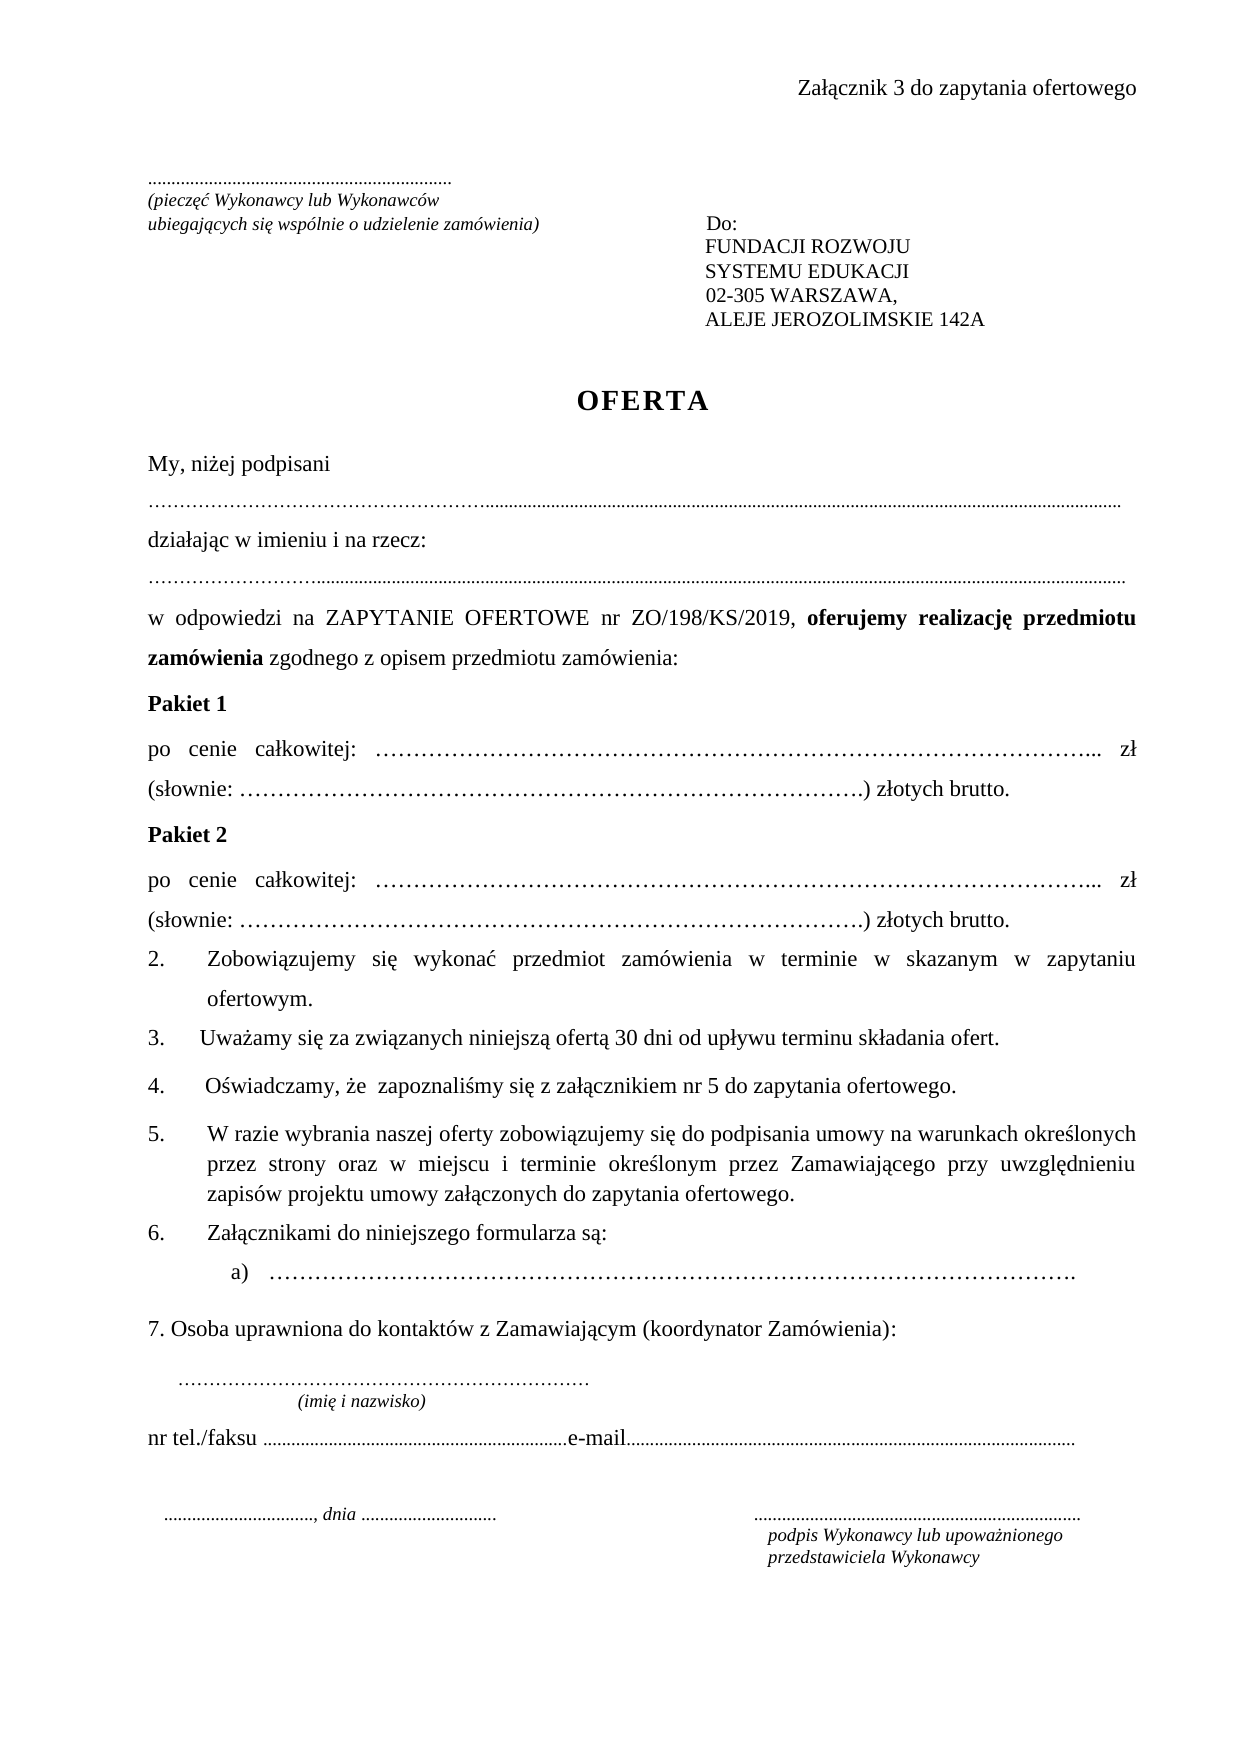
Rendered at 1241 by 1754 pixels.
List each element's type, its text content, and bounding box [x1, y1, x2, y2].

text 3. Uważamy się za związanych niniejszą ofertą 30 dni od upływu terminu składania ofert. [148, 1024, 1137, 1051]
text 2. Zobowiązujemy się wykonać przedmiot zamówienia w terminie w skazanym w zapytaniu ofertowym. [148, 945, 1137, 1011]
text (pieczęć Wykonawcy lub Wykonawców [148, 189, 1137, 210]
text 6. Załącznikami do niniejszego formularza są: [148, 1219, 1097, 1245]
text ………………………………………………………… [177, 1368, 1137, 1389]
text w odpowiedzi na ZAPYTANIE OFERTOWE nr ZO/198/KS/2019, oferujemy realizację przedmiotu zamówienia zgodnego z opisem przedmiotu zamówienia: [148, 604, 1137, 670]
text podpis Wykonawcy lub upoważnionego przedstawiciela Wykonawcy [768, 1524, 1097, 1567]
text działając w imieniu i na rzecz: [148, 526, 1097, 553]
text ALEJE JEROZOLIMSKIE 142A [148, 307, 1137, 331]
text FUNDACJI ROZWOJU [148, 234, 1137, 258]
text 02-305 WARSZAWA, [148, 283, 1137, 307]
text nr tel./faksu .................................................................e-mail................................................................................................ [148, 1424, 1137, 1450]
text ................................................................. [148, 167, 1137, 189]
text 5. W razie wybrania naszej oferty zobowiązujemy się do podpisania umowy na warunkach określonych przez strony oraz w miejscu i terminie określonym przez Zamawiającego przy uwzględnieniu zapisów projektu umowy załączonych do zapytania ofertowego. [148, 1120, 1137, 1207]
text ubiegających się wspólnie o udzielenie zamówienia) Do: [148, 210, 1137, 234]
text ………………………............................................................................................................................................................................. [148, 566, 1137, 587]
list ……………………………………………………………………………………………. [231, 1258, 1097, 1284]
text ................................, dnia ............................. ...................................................................... [148, 1503, 1097, 1524]
text po cenie całkowitej: …………………………………………………………………………………... zł (słownie: ……………………………………………………………………….) złotych brutto. [148, 735, 1137, 801]
text OFERTA [148, 383, 1137, 417]
text Pakiet 1 [148, 690, 1137, 716]
text Pakiet 2 [148, 821, 1137, 847]
text 7. Osoba uprawniona do kontaktów z Zamawiającym (koordynator Zamówienia): [148, 1315, 1134, 1342]
text ………………………………………………........................................................................................................................................ [148, 490, 1137, 512]
text (imię i nazwisko) [298, 1389, 987, 1411]
text po cenie całkowitej: …………………………………………………………………………………... zł (słownie: ……………………………………………………………………….) złotych brutto. [148, 866, 1137, 932]
text 4. Oświadczamy, że zapoznaliśmy się z załącznikiem nr 5 do zapytania ofertowego. [148, 1072, 1097, 1098]
text My, niżej podpisani [148, 451, 1097, 477]
text SYSTEMU EDUKACJI [148, 258, 1137, 283]
